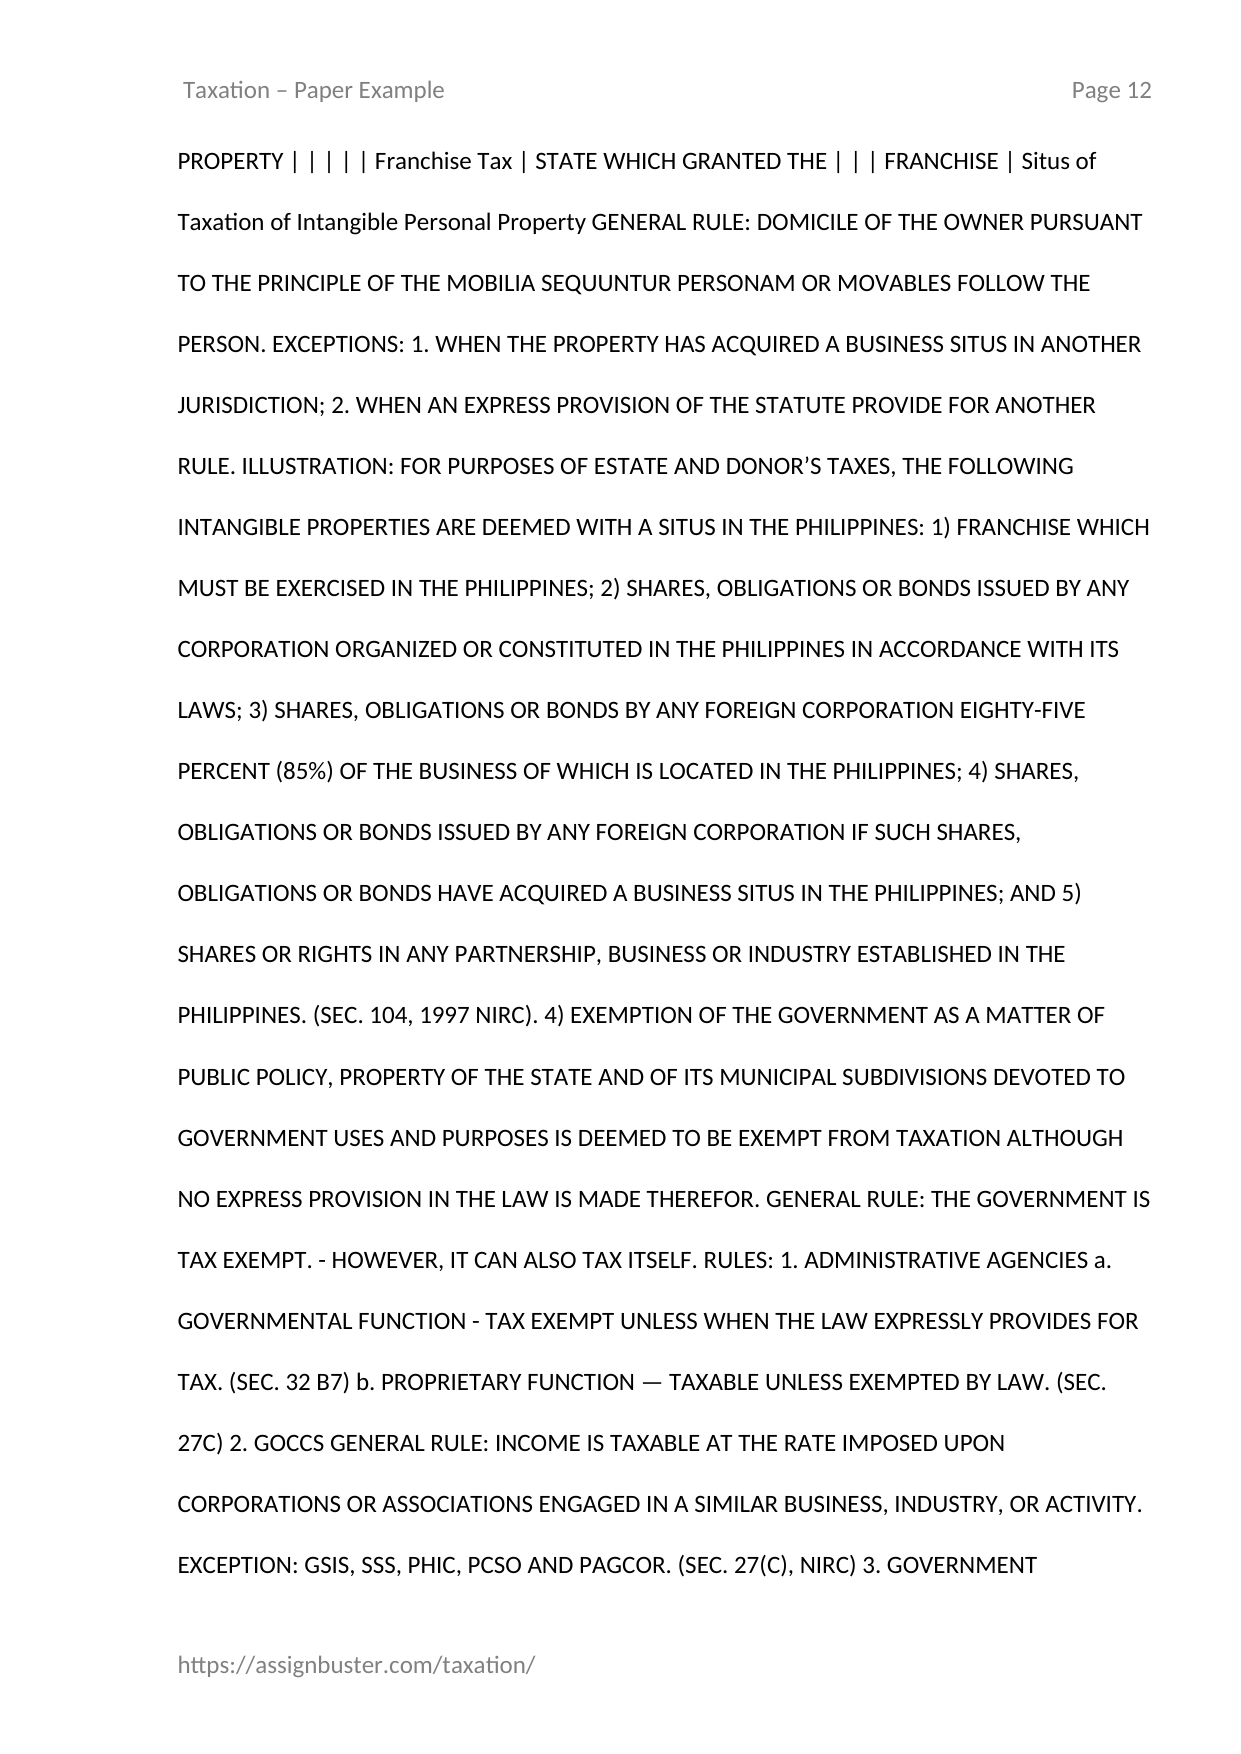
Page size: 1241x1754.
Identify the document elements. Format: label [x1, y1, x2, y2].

text [177, 145, 1152, 1579]
